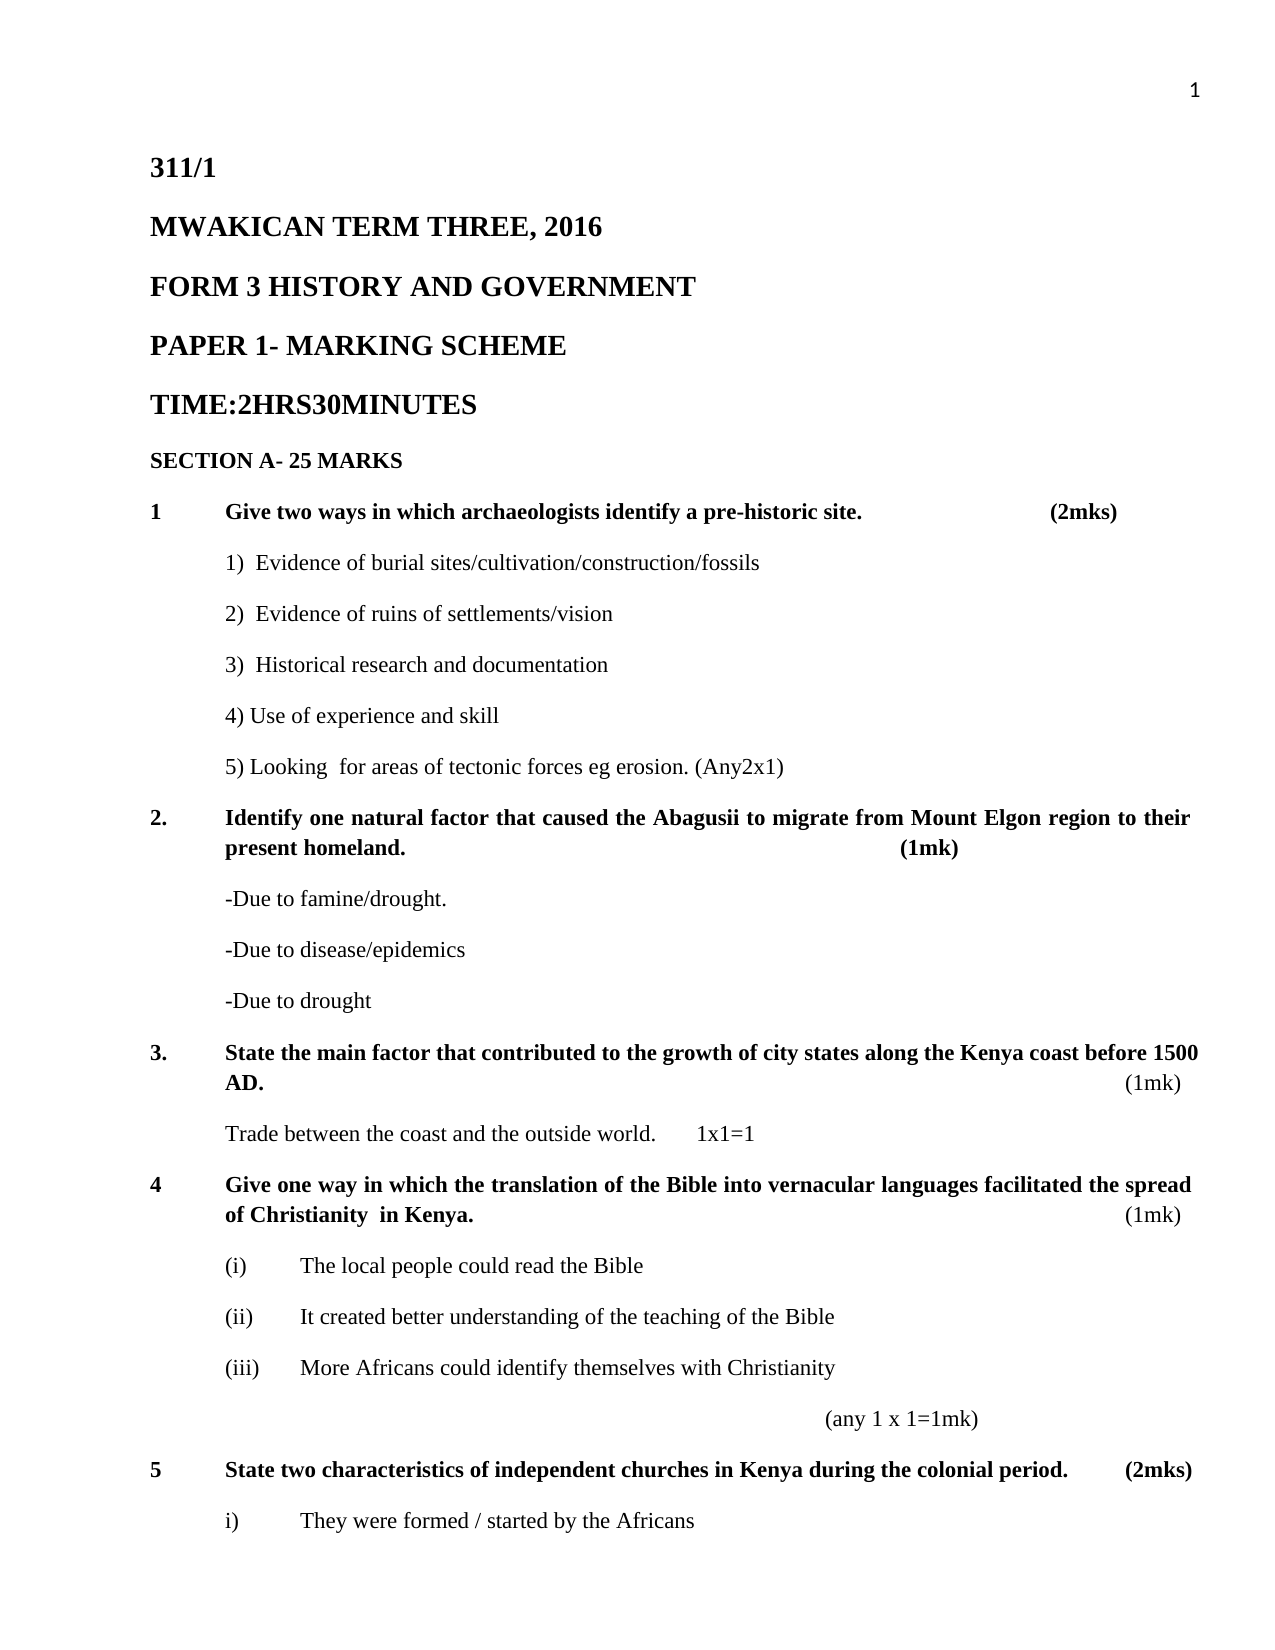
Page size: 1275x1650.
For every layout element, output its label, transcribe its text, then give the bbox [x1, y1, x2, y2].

text 4) Use of experience and skill [150, 702, 1200, 728]
text (iii) More Africans could identify themselves with Christianity [150, 1354, 1200, 1381]
text 2) Evidence of ruins of settlements/vision [150, 600, 1200, 626]
text 2. Identify one natural factor that caused the Abagusii to migrate from Mount Elgon region to their present homeland. (1mk) [150, 804, 1200, 861]
text Trade between the coast and the outside world. 1x1=1 [150, 1120, 1200, 1146]
text 311/1 [150, 150, 1200, 183]
text MWAKICAN TERM THREE, 2016 [150, 209, 1200, 243]
text (ii) It created better understanding of the teaching of the Bible [150, 1303, 1200, 1329]
text TIME:2HRS30MINUTES [150, 387, 1200, 421]
text SECTION A- 25 MARKS [150, 447, 1200, 473]
text 3. State the main factor that contributed to the growth of city states along the Kenya coast before 1500 AD. (1mk) [150, 1038, 1200, 1095]
text (any 1 x 1=1mk) [150, 1405, 1200, 1432]
text 1) Evidence of burial sites/cultivation/construction/fossils [150, 549, 1200, 575]
text FORM 3 HISTORY AND GOVERNMENT [150, 269, 1200, 302]
text 1 Give two ways in which archaeologists identify a pre-historic site. (2mks) [150, 498, 1200, 524]
text 5) Looking for areas of tectonic forces eg erosion. (Any2x1) [150, 753, 1200, 779]
text -Due to disease/epidemics [150, 936, 1200, 963]
text 5 State two characteristics of independent churches in Kenya during the colonial period. (2mks) [150, 1456, 1200, 1483]
text 4 Give one way in which the translation of the Bible into vernacular languages facilitated the spread of Christianity in Kenya. (1mk) [150, 1171, 1200, 1227]
text PAPER 1- MARKING SCHEME [150, 328, 1200, 362]
text (i) The local people could read the Bible [150, 1252, 1200, 1278]
text 3) Historical research and documentation [150, 651, 1200, 677]
text -Due to famine/drought. [150, 885, 1200, 912]
text -Due to drought [150, 987, 1200, 1014]
text i) They were formed / started by the Africans [150, 1507, 1200, 1534]
